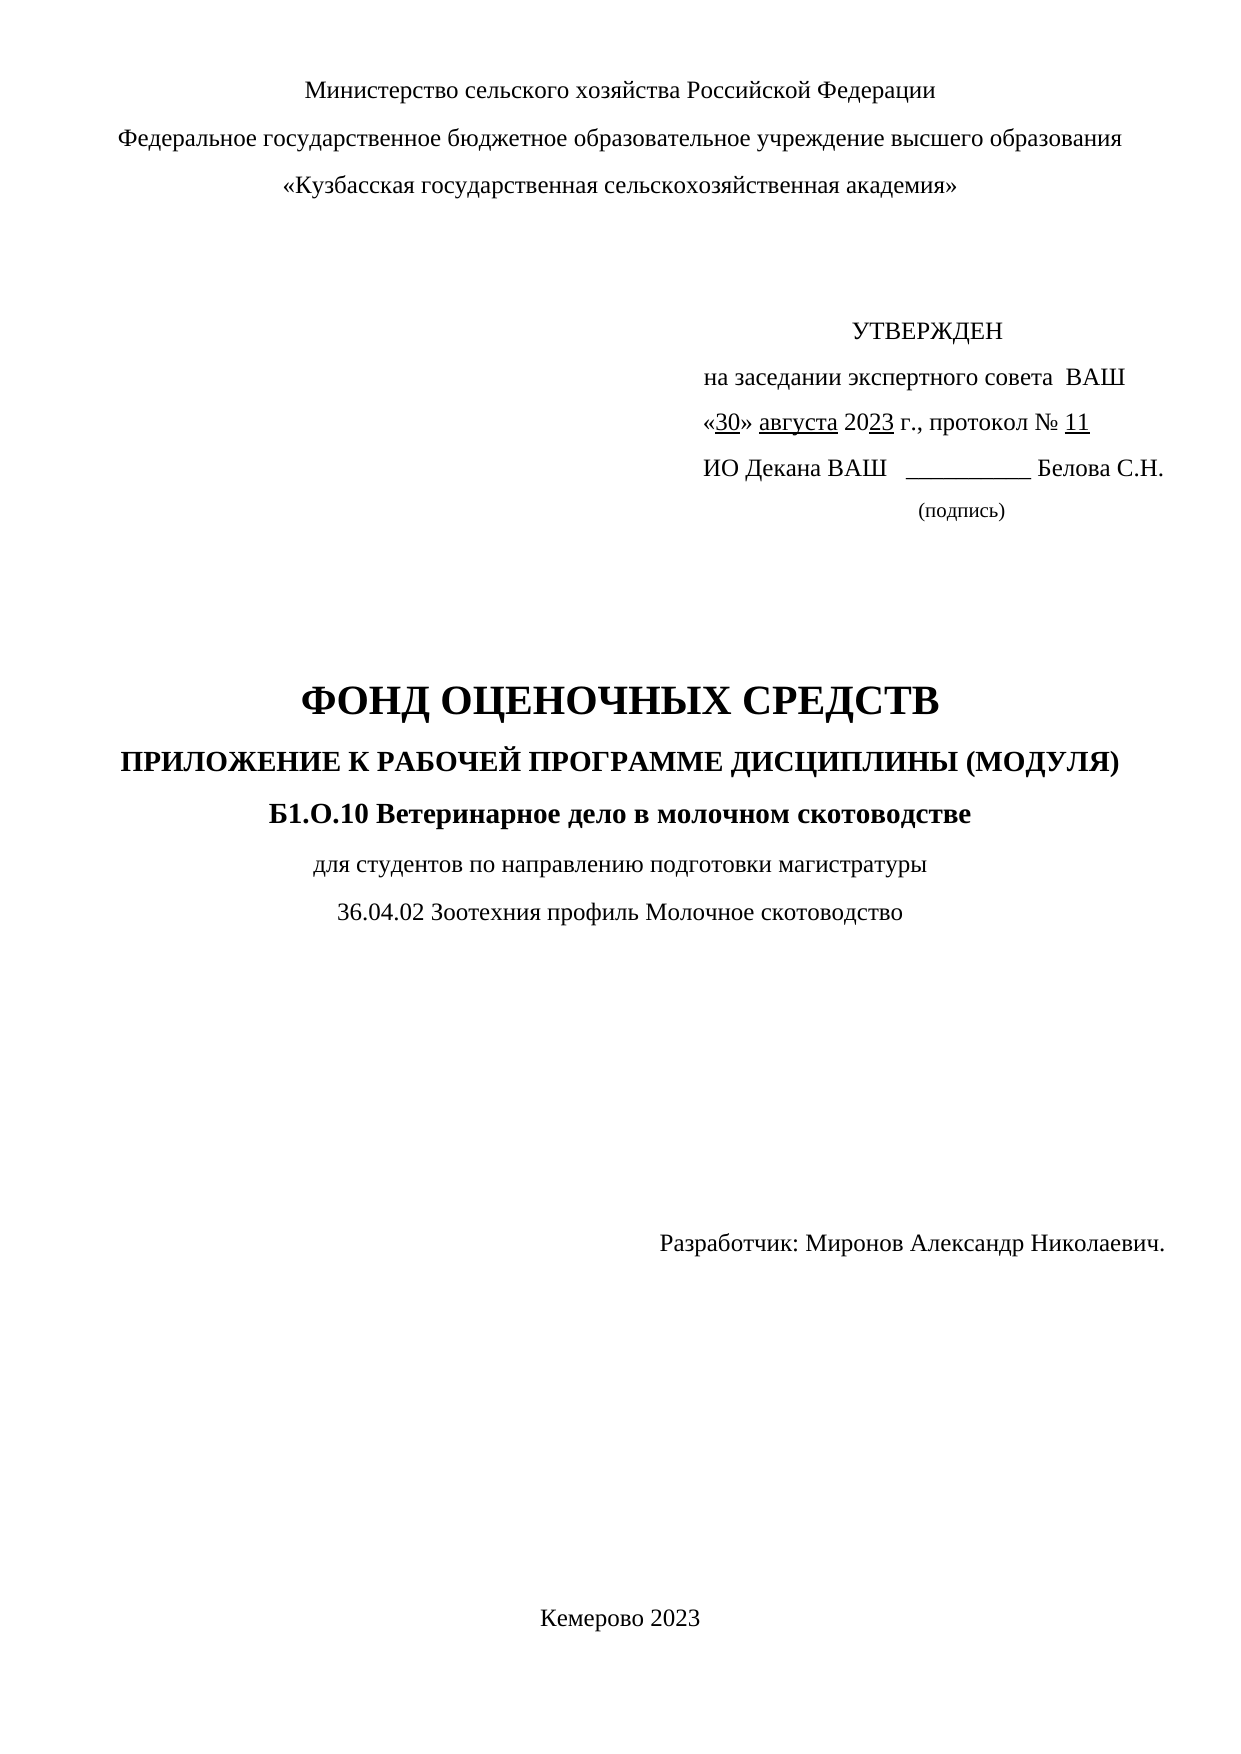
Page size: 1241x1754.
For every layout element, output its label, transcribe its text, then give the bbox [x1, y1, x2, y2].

text ПРИЛОЖЕНИЕ К РАБОЧЕЙ ПРОГРАММЕ ДИСЦИПЛИНЫ (МОДУЛЯ) [75, 744, 1165, 777]
text ИО Декана ВАШ __________ Белова С.Н. [75, 453, 1165, 481]
text «30» августа 2023 г., протокол № 11 [75, 407, 1165, 436]
text Кемерово 2023 [75, 1603, 1165, 1632]
text Б1.О.10 Ветеринарное дело в молочном скотоводстве [75, 797, 1165, 830]
text ФОНД ОЦЕНОЧНЫХ СРЕДСТВ [75, 675, 1165, 723]
text Разработчик: Миронов Александр Николаевич. [75, 1228, 1165, 1256]
text Федеральное государственное бюджетное образовательное учреждение высшего образования [75, 123, 1165, 151]
text (подпись) [75, 498, 1165, 522]
text УТВЕРЖДЕН [75, 316, 1165, 345]
text «Кузбасская государственная сельскохозяйственная академия» [75, 170, 1165, 199]
text Министерство сельского хозяйства Российской Федерации [75, 75, 1165, 104]
text на заседании экспертного совета ВАШ [75, 362, 1165, 391]
text 36.04.02 Зоотехния профиль Молочное скотоводство [75, 897, 1165, 926]
text для студентов по направлению подготовки магистратуры [75, 849, 1165, 878]
